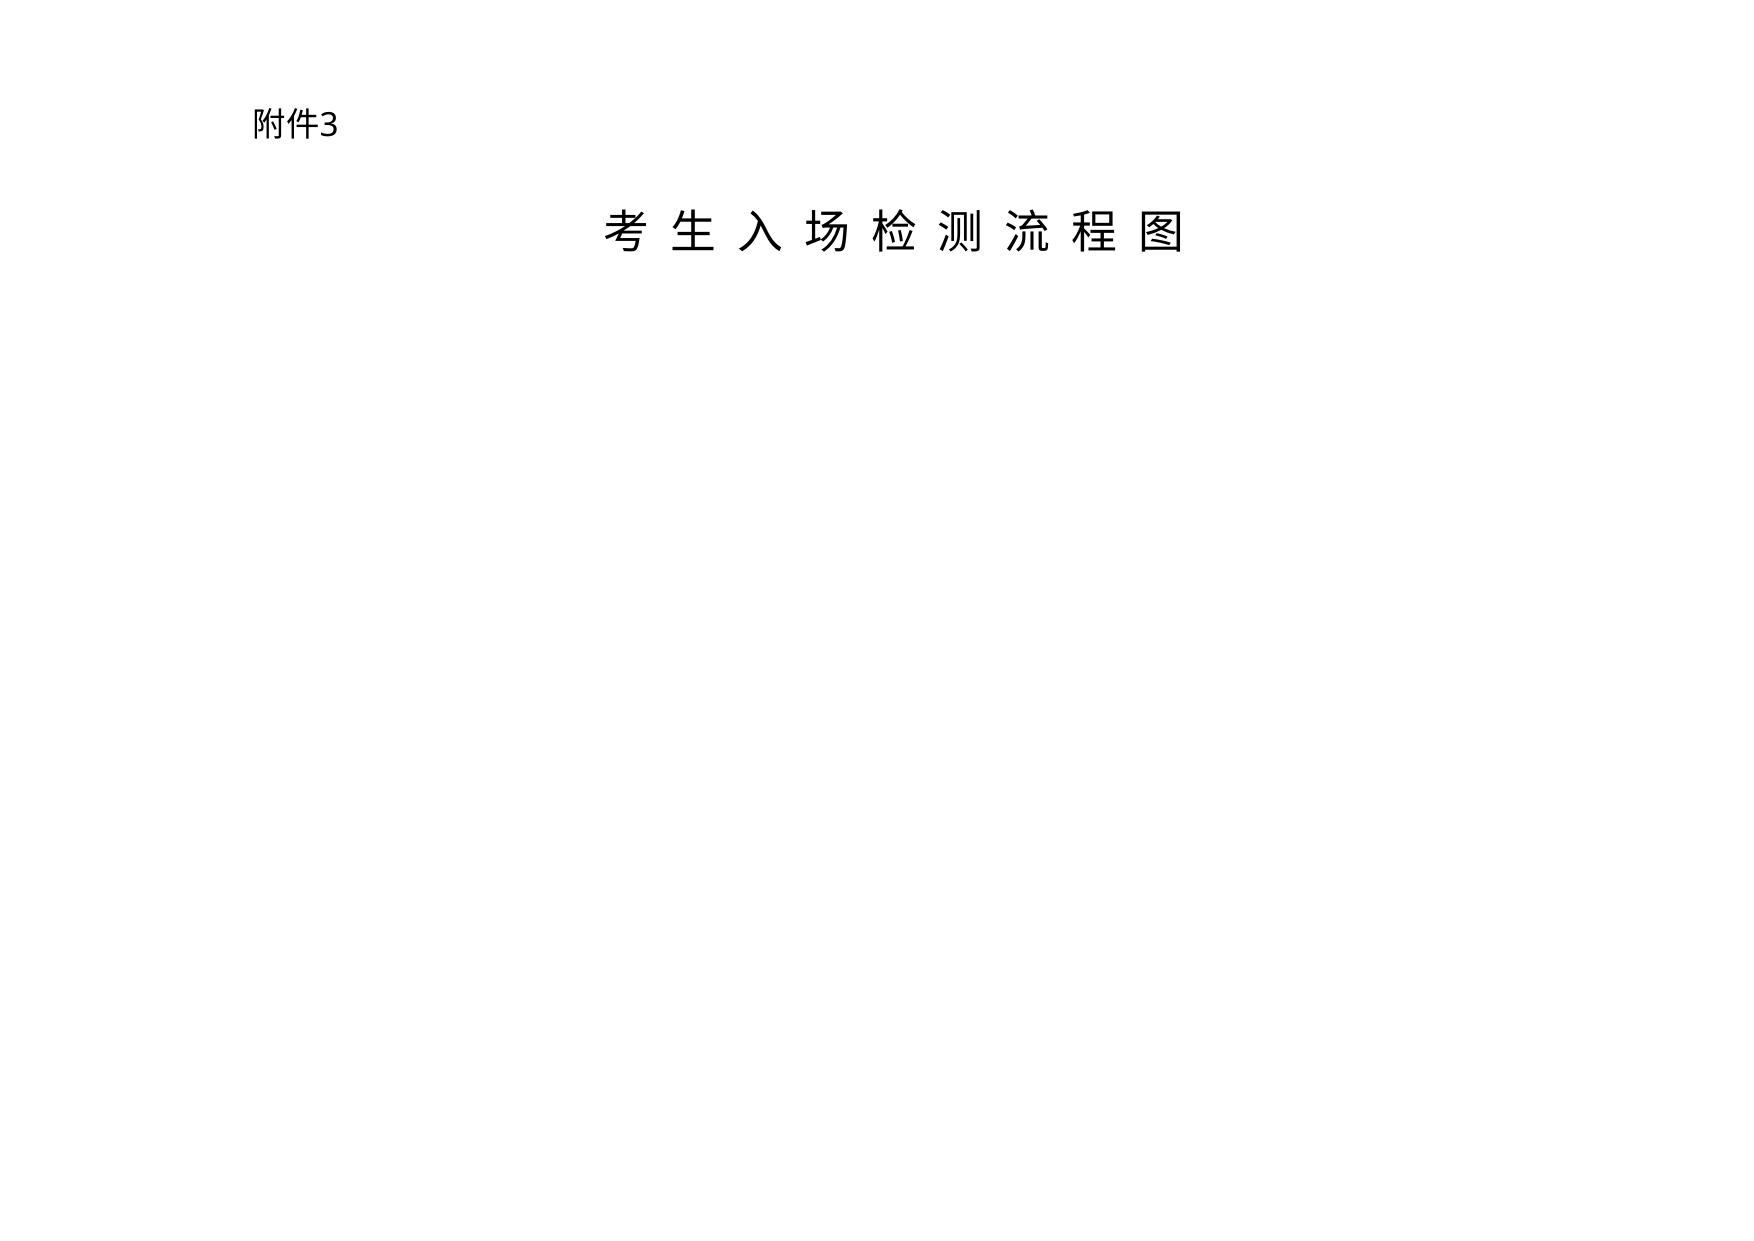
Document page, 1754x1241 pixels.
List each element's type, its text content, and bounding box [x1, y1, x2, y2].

text 考生入场检测流程图 [219, 166, 1523, 292]
text 附件3 [219, 90, 1523, 153]
